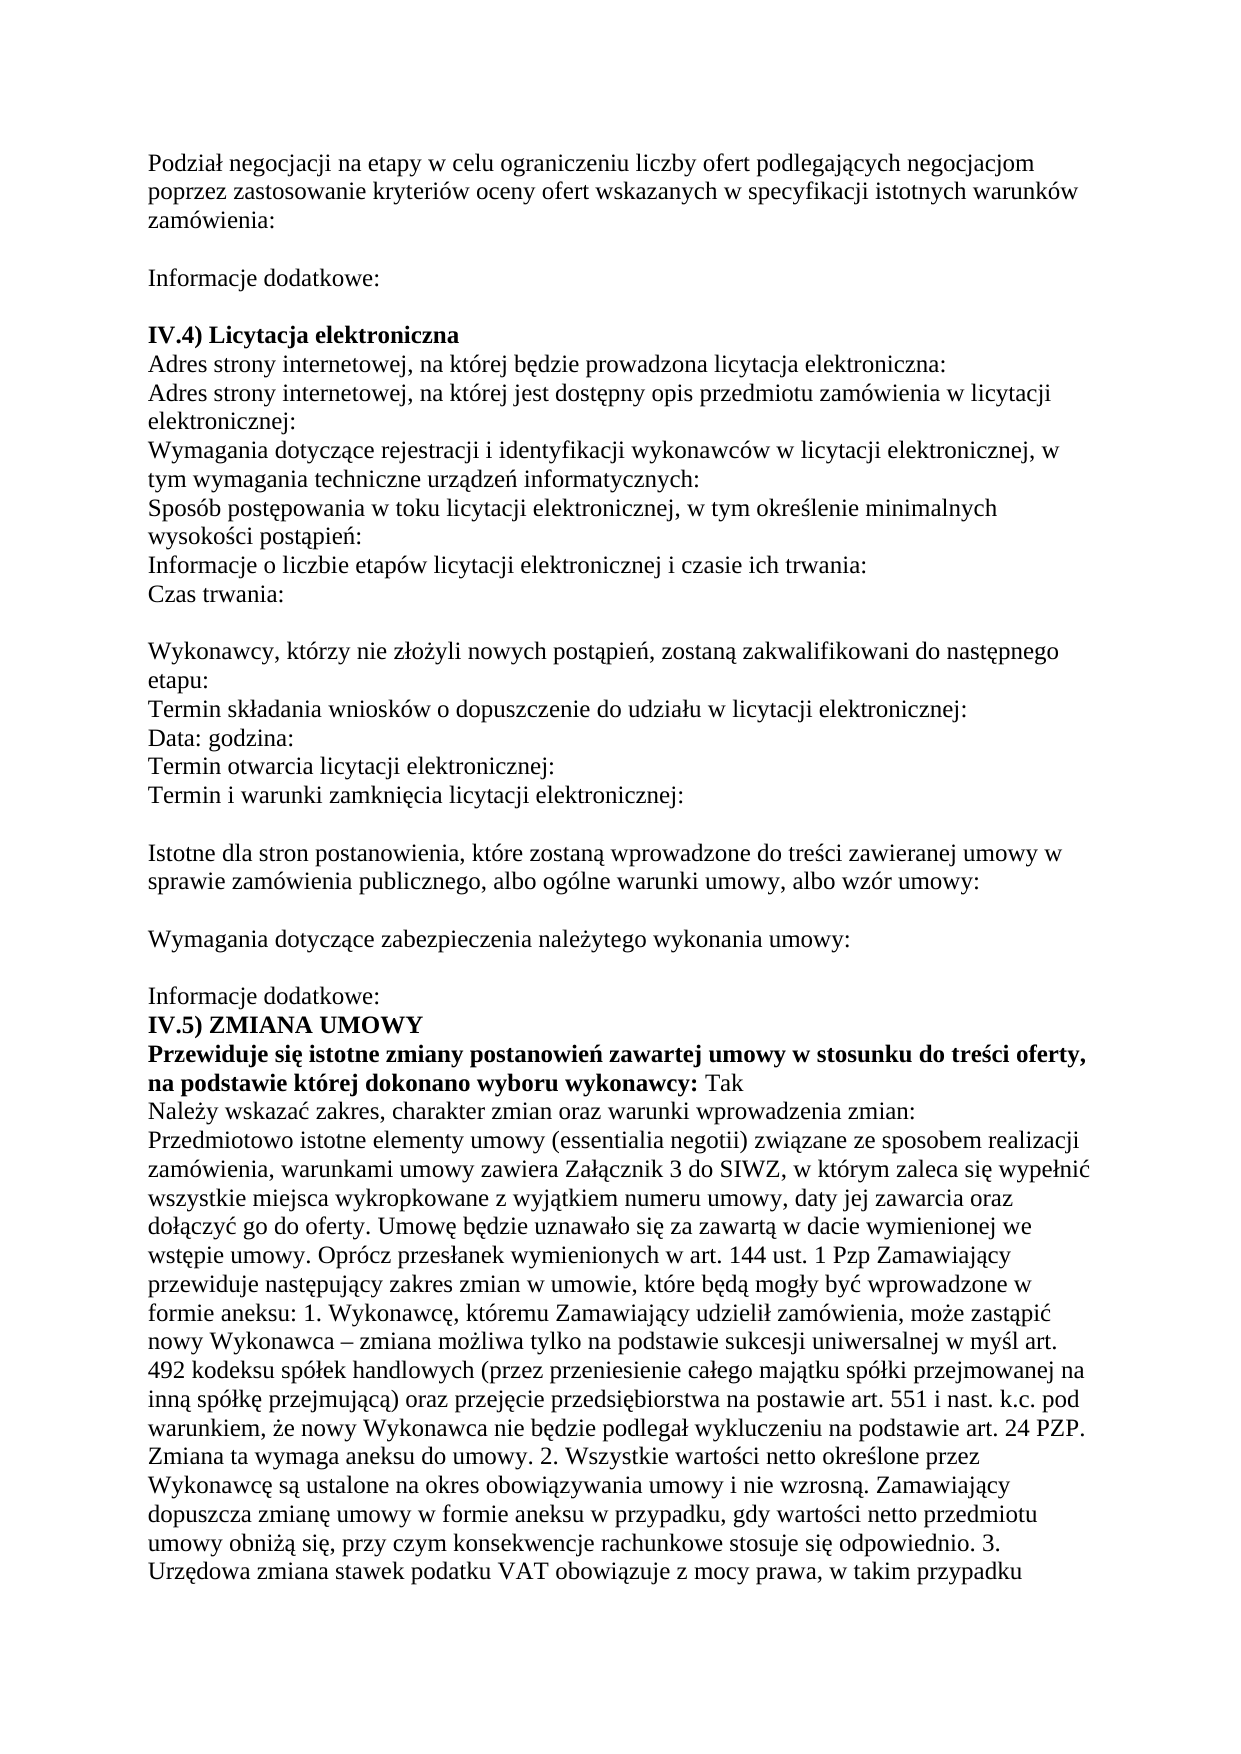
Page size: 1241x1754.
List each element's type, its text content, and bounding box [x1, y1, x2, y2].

text Wymagania dotyczące rejestracji i identyfikacji wykonawców w licytacji elektronicznej, w tym wymagania techniczne urządzeń informatycznych: [148, 435, 1093, 493]
text Wymagania dotyczące zabezpieczenia należytego wykonania umowy: [148, 895, 1093, 953]
text Informacje o liczbie etapów licytacji elektronicznej i czasie ich trwania: [148, 550, 1093, 579]
text Termin i warunki zamknięcia licytacji elektronicznej: [148, 780, 1093, 809]
text Termin składania wniosków o dopuszczenie do udziału w licytacji elektronicznej: Data: godzina: Termin otwarcia licytacji elektronicznej: [148, 694, 1093, 780]
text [148, 1010, 1093, 1585]
text Czas trwania: Wykonawcy, którzy nie złożyli nowych postąpień, zostaną zakwalifikowani do następnego etapu: [148, 579, 1093, 694]
text Informacje dodatkowe: [148, 953, 1093, 1010]
text Istotne dla stron postanowienia, które zostaną wprowadzone do treści zawieranej umowy w sprawie zamówienia publicznego, albo ogólne warunki umowy, albo wzór umowy: [148, 809, 1093, 895]
text Adres strony internetowej, na której jest dostępny opis przedmiotu zamówienia w licytacji elektronicznej: [148, 378, 1093, 435]
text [148, 148, 1093, 378]
text Sposób postępowania w toku licytacji elektronicznej, w tym określenie minimalnych wysokości postąpień: [148, 493, 1093, 550]
